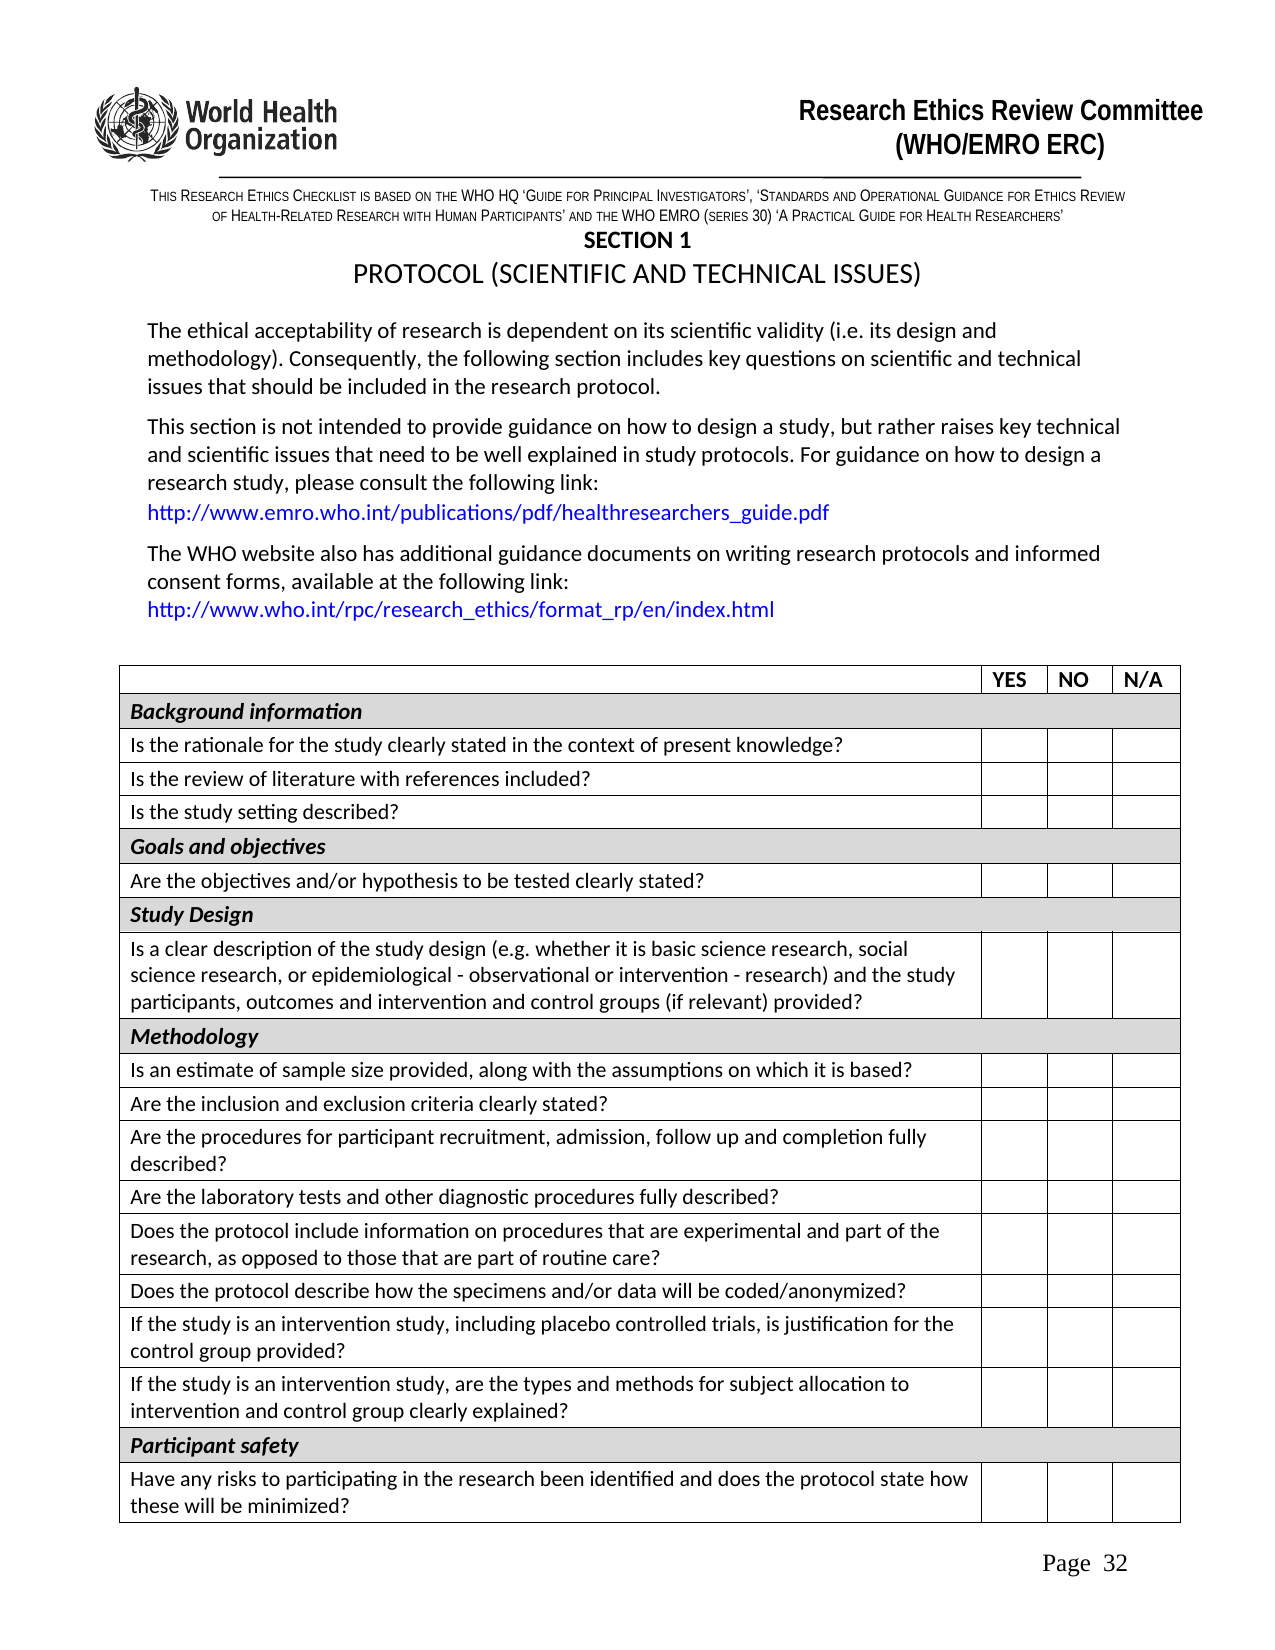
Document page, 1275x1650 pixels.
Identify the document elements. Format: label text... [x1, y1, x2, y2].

table_cell Are the procedures for participant recruitment, admission, follow up and completion fully described? [120, 1121, 981, 1180]
table_cell [1113, 1121, 1180, 1180]
table_cell [1048, 1121, 1112, 1180]
table_cell Participant safety [120, 1428, 1180, 1462]
table_cell Methodology [120, 1019, 1180, 1053]
table_cell Does the protocol include information on procedures that are experimental and part of the research, as opposed to those that are part of routine care? [120, 1214, 981, 1273]
table_cell Are the inclusion and exclusion criteria clearly stated? [120, 1088, 981, 1120]
table_cell [982, 1088, 1047, 1120]
table_cell [1048, 1275, 1112, 1307]
table_cell [1048, 1088, 1112, 1120]
table_cell Goals and objectives [120, 829, 1180, 863]
table_cell Is the rationale for the study clearly stated in the context of present knowledge? [120, 729, 981, 761]
table_cell [982, 1463, 1047, 1522]
table_cell [1113, 1088, 1180, 1120]
table_cell Are the objectives and/or hypothesis to be tested clearly stated? [120, 864, 981, 897]
text SECTION 1 [147, 224, 1128, 255]
table_cell [982, 1275, 1047, 1307]
table_cell [1113, 864, 1180, 897]
table_cell [1048, 729, 1112, 761]
table_cell If the study is an intervention study, are the types and methods for subject allocation to intervention and control group clearly explained? [120, 1368, 981, 1427]
table_cell [1048, 1214, 1112, 1273]
table_cell [982, 1054, 1047, 1086]
table_cell Is an estimate of sample size provided, along with the assumptions on which it is based? [120, 1054, 981, 1086]
table_cell [1113, 1054, 1180, 1086]
table_cell [1113, 729, 1180, 761]
table_header [120, 666, 981, 693]
table_cell [1048, 1368, 1112, 1427]
table_cell [982, 796, 1047, 828]
table_cell [1113, 1463, 1180, 1522]
subtitle PROTOCOL (SCIENTIFIC AND TECHNICAL ISSUES) [147, 255, 1128, 291]
table_cell [1113, 933, 1180, 1018]
table_cell [1113, 763, 1180, 795]
text The ethical acceptability of research is dependent on its scientific validity (i.e. its design and methodology). Consequently, the following section includes key questions on scientific and technical issues that should be included in the research protocol. [147, 316, 1128, 400]
text The WHO website also has additional guidance documents on writing research protocols and informed consent forms, available at the following link: http://www.who.int/rpc/research_ethics/format_rp/en/index.html [147, 539, 1128, 623]
table_cell Study Design [120, 898, 1180, 931]
table_cell [1113, 1308, 1180, 1367]
table_cell [982, 1308, 1047, 1367]
table_cell Are the laboratory tests and other diagnostic procedures fully described? [120, 1181, 981, 1213]
text This section is not intended to provide guidance on how to design a study, but rather raises key technical and scientific issues that need to be well explained in study protocols. For guidance on how to design a research study, please consult the following link: http://www.emro.who.int/publications/pdf/healthresearchers_guide.pdf [147, 412, 1128, 527]
table_cell [982, 763, 1047, 795]
table_header N/A [1113, 666, 1180, 693]
table_cell [1113, 796, 1180, 828]
table_cell [982, 1214, 1047, 1273]
table_cell Have any risks to participating in the research been identified and does the protocol state how these will be minimized? [120, 1463, 981, 1522]
table_cell [982, 1121, 1047, 1180]
table_cell [982, 864, 1047, 897]
table_cell [1048, 1181, 1112, 1213]
table_header NO [1048, 666, 1112, 693]
table_cell [1048, 864, 1112, 897]
table_cell Background information [120, 694, 1180, 728]
table_cell [982, 1368, 1047, 1427]
table_cell [1048, 933, 1112, 1018]
table_cell [982, 1181, 1047, 1213]
table_cell Does the protocol describe how the specimens and/or data will be coded/anonymized? [120, 1275, 981, 1307]
table_cell [982, 933, 1047, 1018]
table_cell [1113, 1181, 1180, 1213]
table_cell [1113, 1275, 1180, 1307]
table_cell Is the review of literature with references included? [120, 763, 981, 795]
table_header YES [982, 666, 1047, 693]
table_cell [1113, 1214, 1180, 1273]
table_cell If the study is an intervention study, including placebo controlled trials, is justification for the control group provided? [120, 1308, 981, 1367]
table_cell [1048, 1308, 1112, 1367]
table_cell [1113, 1368, 1180, 1427]
table_cell [1048, 1463, 1112, 1522]
table_cell [982, 729, 1047, 761]
table_cell Is the study setting described? [120, 796, 981, 828]
table_cell Is a clear description of the study design (e.g. whether it is basic science research, social science research, or epidemiological - observational or intervention - research) and the study participants, outcomes and intervention and control groups (if relevant) provided? [120, 933, 981, 1018]
table_cell [1048, 796, 1112, 828]
table_cell [1048, 1054, 1112, 1086]
table_cell [1048, 763, 1112, 795]
